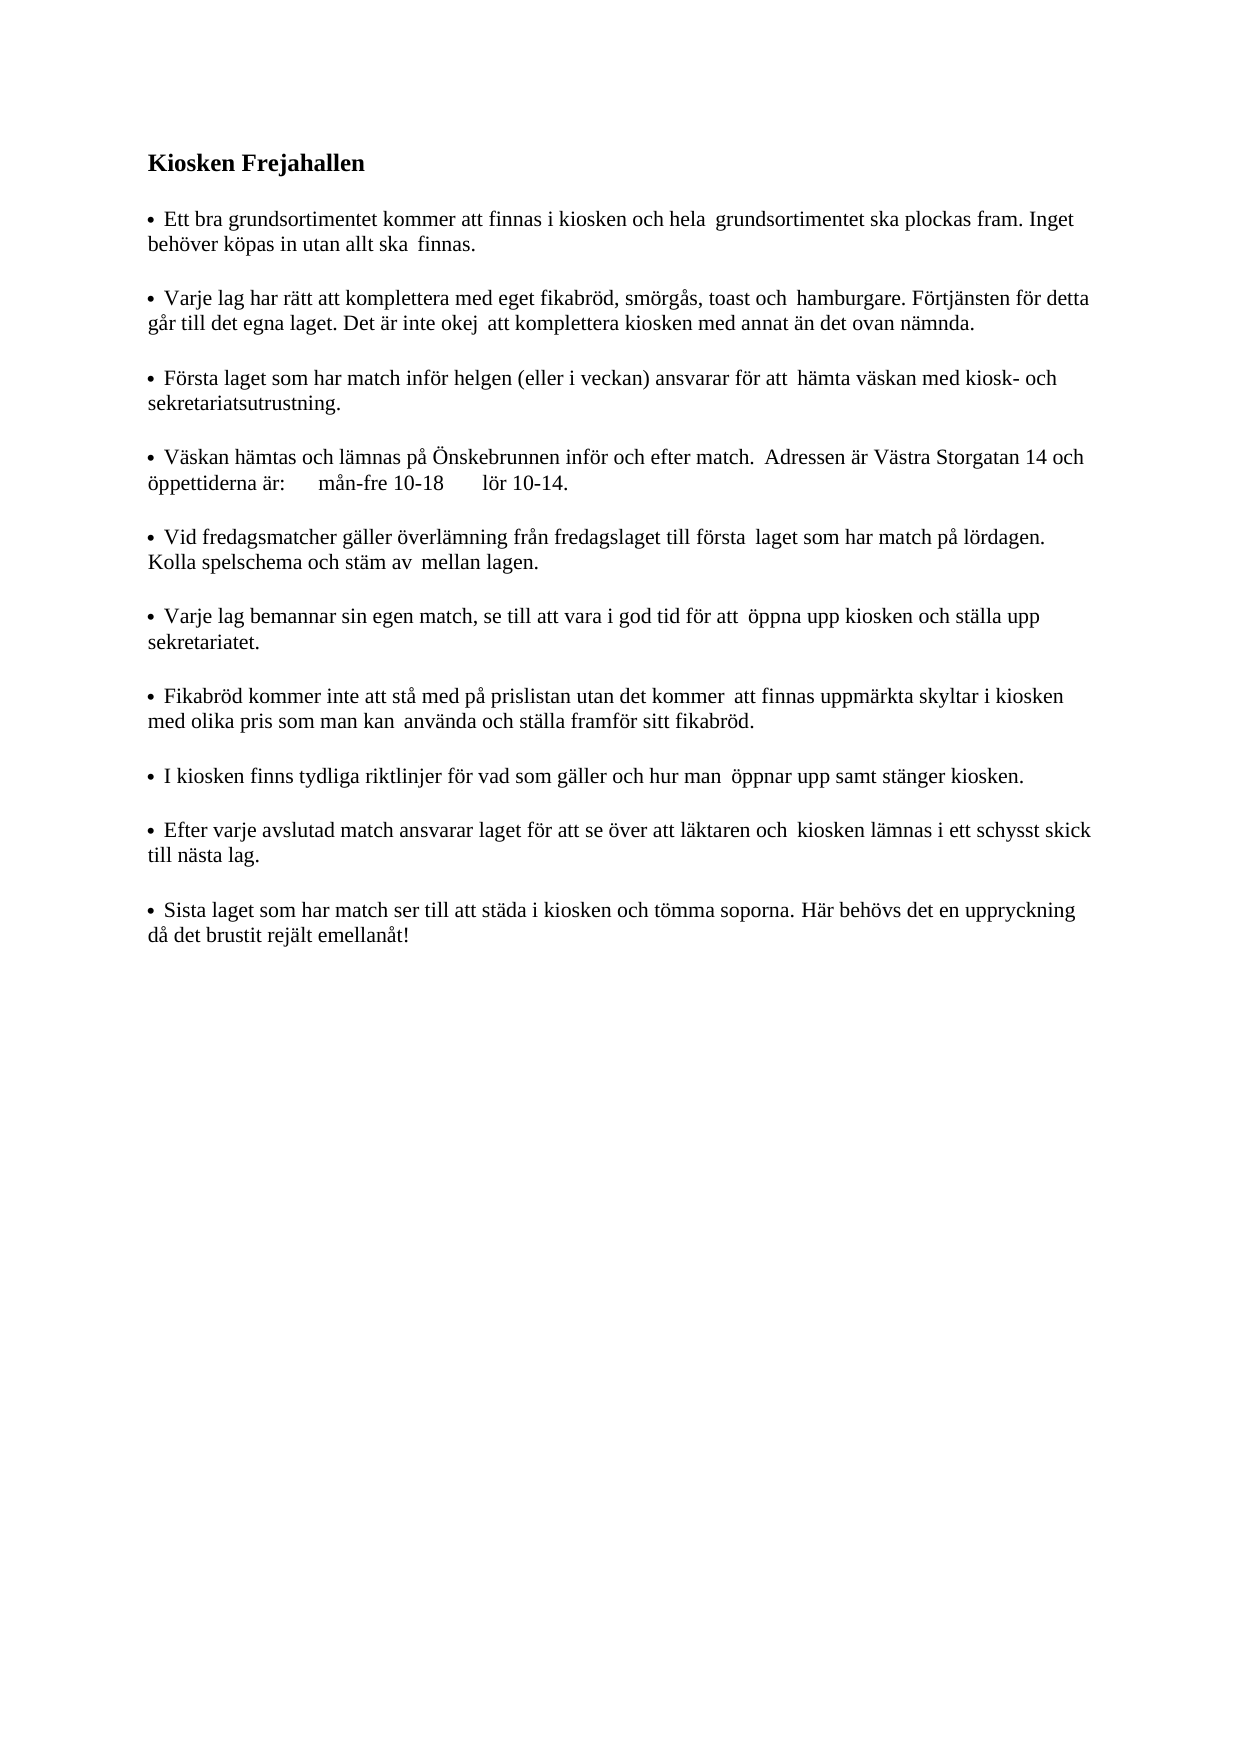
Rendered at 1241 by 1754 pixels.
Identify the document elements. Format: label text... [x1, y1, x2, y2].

text Väskan hämtas och lämnas på Önskebrunnen inför och efter match.Adressen är Västra Storgatan 14 och öppettiderna är: mån-fre 10-18 lör 10-14. [148, 444, 1093, 495]
text Första laget som har match inför helgen (eller i veckan) ansvarar för atthämta väskan med kiosk- och sekretariatsutrustning. [148, 365, 1093, 415]
text Sista laget som har match ser till att städa i kiosken och tömma soporna. Här behövs det en uppryckning då det brustit rejält emellanåt! [148, 897, 1093, 947]
text Varje lag bemannar sin egen match, se till att vara i god tid för attöppna upp kiosken och ställa upp sekretariatet. [148, 603, 1093, 654]
text Ett bra grundsortimentet kommer att finnas i kiosken och helagrundsortimentet ska plockas fram. Inget behöver köpas in utan allt skafinnas. [148, 206, 1093, 256]
text Efter varje avslutad match ansvarar laget för att se över att läktaren ochkiosken lämnas i ett schysst skick till nästa lag. [148, 817, 1093, 867]
text Fikabröd kommer inte att stå med på prislistan utan det kommeratt finnas uppmärkta skyltar i kiosken med olika pris som man kananvända och ställa framför sitt fikabröd. [148, 683, 1093, 733]
text I kiosken finns tydliga riktlinjer för vad som gäller och hur manöppnar upp samt stänger kiosken. [148, 763, 1093, 788]
text Kiosken Frejahallen [148, 148, 1093, 176]
text Vid fredagsmatcher gäller överlämning från fredagslaget till förstalaget som har match på lördagen. Kolla spelschema och stäm avmellan lagen. [148, 524, 1093, 574]
text Varje lag har rätt att komplettera med eget fikabröd, smörgås, toast ochhamburgare. Förtjänsten för detta går till det egna laget. Det är inte okejatt komplettera kiosken med annat än det ovan nämnda. [148, 285, 1093, 336]
